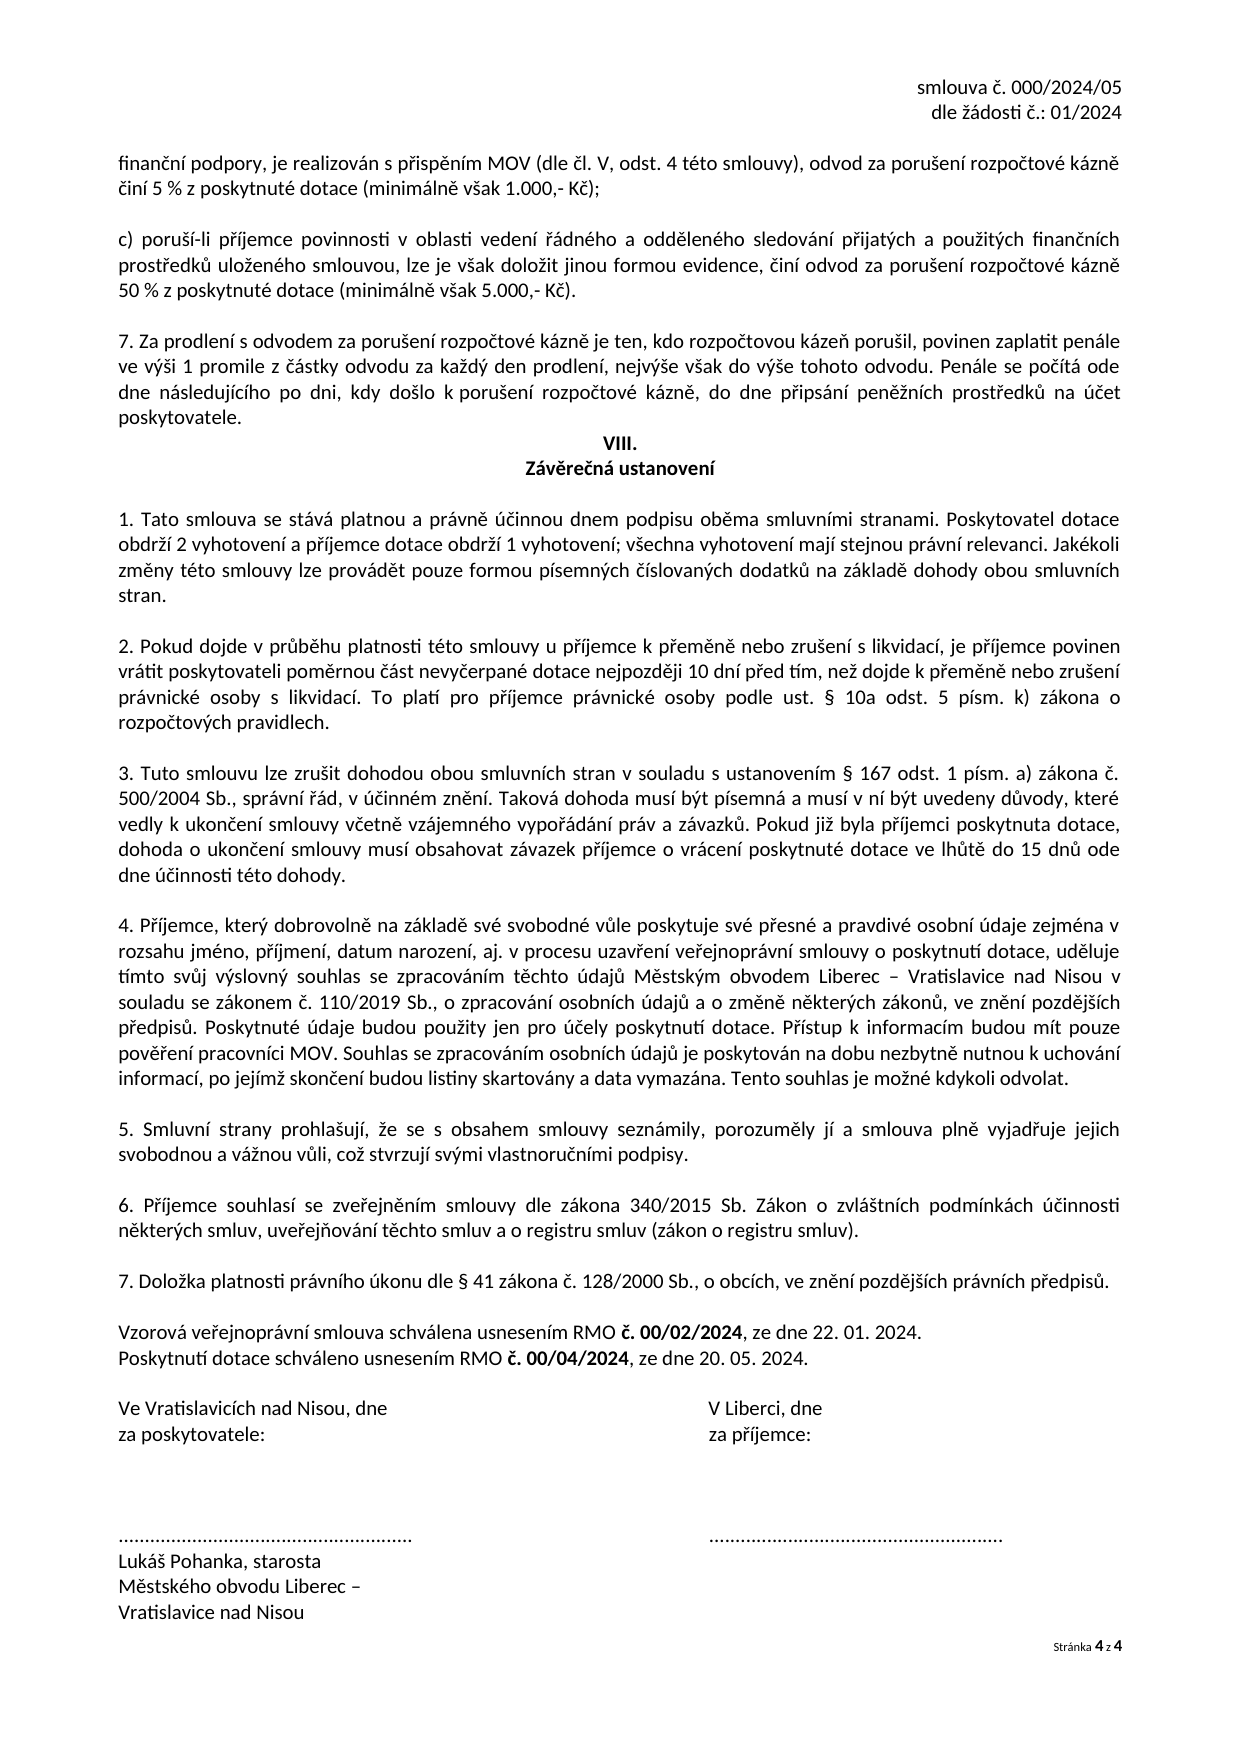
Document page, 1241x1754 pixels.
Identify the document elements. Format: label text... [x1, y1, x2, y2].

text Ve Vratislavicích nad Nisou, dne V Liberci, dne [118, 1396, 1152, 1421]
text VIII. [118, 430, 1122, 455]
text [118, 150, 1122, 201]
text 5. Smluvní strany prohlašují, že se s obsahem smlouvy seznámily, porozuměly jí a smlouva plně vyjadřuje jejich svobodnou a vážnou vůli, což stvrzují svými vlastnoručními podpisy. [118, 1116, 1122, 1167]
text Vzorová veřejnoprávní smlouva schválena usnesením RMO č. 00/02/2024, ze dne 22. 01. 2024. [118, 1319, 1122, 1345]
text Závěrečná ustanovení [118, 455, 1122, 481]
text Lukáš Pohanka, starosta [118, 1548, 1152, 1573]
text 1. Tato smlouva se stává platnou a právně účinnou dnem podpisu oběma smluvními stranami. Poskytovatel dotace obdrží 2 vyhotovení a příjemce dotace obdrží 1 vyhotovení; všechna vyhotovení mají stejnou právní relevanci. Jakékoli změny této smlouvy lze provádět pouze formou písemných číslovaných dodatků na základě dohody obou smluvních stran. [118, 506, 1122, 608]
text Městského obvodu Liberec – [118, 1573, 1152, 1599]
text 7. Za prodlení s odvodem za porušení rozpočtové kázně je ten, kdo rozpočtovou kázeň porušil, povinen zaplatit penále ve výši 1 promile z částky odvodu za každý den prodlení, nejvýše však do výše tohoto odvodu. Penále se počítá ode dne následujícího po dni, kdy došlo k porušení rozpočtové kázně, do dne připsání peněžních prostředků na účet poskytovatele. [118, 328, 1122, 430]
text 7. Doložka platnosti právního úkonu dle § 41 zákona č. 128/2000 Sb., o obcích, ve znění pozdějších právních předpisů. [118, 1268, 1122, 1294]
text Poskytnutí dotace schváleno usnesením RMO č. 00/04/2024, ze dne 20. 05. 2024. [118, 1345, 1122, 1370]
text 4. Příjemce, který dobrovolně na základě své svobodné vůle poskytuje své přesné a pravdivé osobní údaje zejména v rozsahu jméno, příjmení, datum narození, aj. v procesu uzavření veřejnoprávní smlouvy o poskytnutí dotace, uděluje tímto svůj výslovný souhlas se zpracováním těchto údajů Městským obvodem Liberec – Vratislavice nad Nisou v souladu se zákonem č. 110/2019 Sb., o zpracování osobních údajů a o změně některých zákonů, ve znění pozdějších předpisů. Poskytnuté údaje budou použity jen pro účely poskytnutí dotace. Přístup k informacím budou mít pouze pověření pracovníci MOV. Souhlas se zpracováním osobních údajů je poskytován na dobu nezbytně nutnou k uchování informací, po jejímž skončení budou listiny skartovány a data vymazána. Tento souhlas je možné kdykoli odvolat. [118, 913, 1122, 1091]
text 2. Pokud dojde v průběhu platnosti této smlouvy u příjemce k přeměně nebo zrušení s likvidací, je příjemce povinen vrátit poskytovateli poměrnou část nevyčerpané dotace nejpozději 10 dní před tím, než dojde k přeměně nebo zrušení právnické osoby s likvidací. To platí pro příjemce právnické osoby podle ust. § 10a odst. 5 písm. k) zákona o rozpočtových pravidlech. [118, 633, 1122, 735]
text 6. Příjemce souhlasí se zveřejněním smlouvy dle zákona 340/2015 Sb. Zákon o zvláštních podmínkách účinnosti některých smluv, uveřejňování těchto smluv a o registru smluv (zákon o registru smluv). [118, 1192, 1122, 1243]
text c) poruší-li příjemce povinnosti v oblasti vedení řádného a odděleného sledování přijatých a použitých finančních prostředků uloženého smlouvou, lze je však doložit jinou formou evidence, činí odvod za porušení rozpočtové kázně 50 % z poskytnuté dotace (minimálně však 5.000,- Kč). [118, 226, 1122, 303]
text 3. Tuto smlouvu lze zrušit dohodou obou smluvních stran v souladu s ustanovením § 167 odst. 1 písm. a) zákona č. 500/2004 Sb., správní řád, v účinném znění. Taková dohoda musí být písemná a musí v ní být uvedeny důvody, které vedly k ukončení smlouvy včetně vzájemného vypořádání práv a závazků. Pokud již byla příjemci poskytnuta dotace, dohoda o ukončení smlouvy musí obsahovat závazek příjemce o vrácení poskytnuté dotace ve lhůtě do 15 dnů ode dne účinnosti této dohody. [118, 760, 1122, 887]
text Vratislavice nad Nisou [118, 1599, 1122, 1624]
text za poskytovatele: za příjemce: [118, 1421, 1152, 1446]
text ........................................................ ........................................................ [118, 1523, 1152, 1548]
